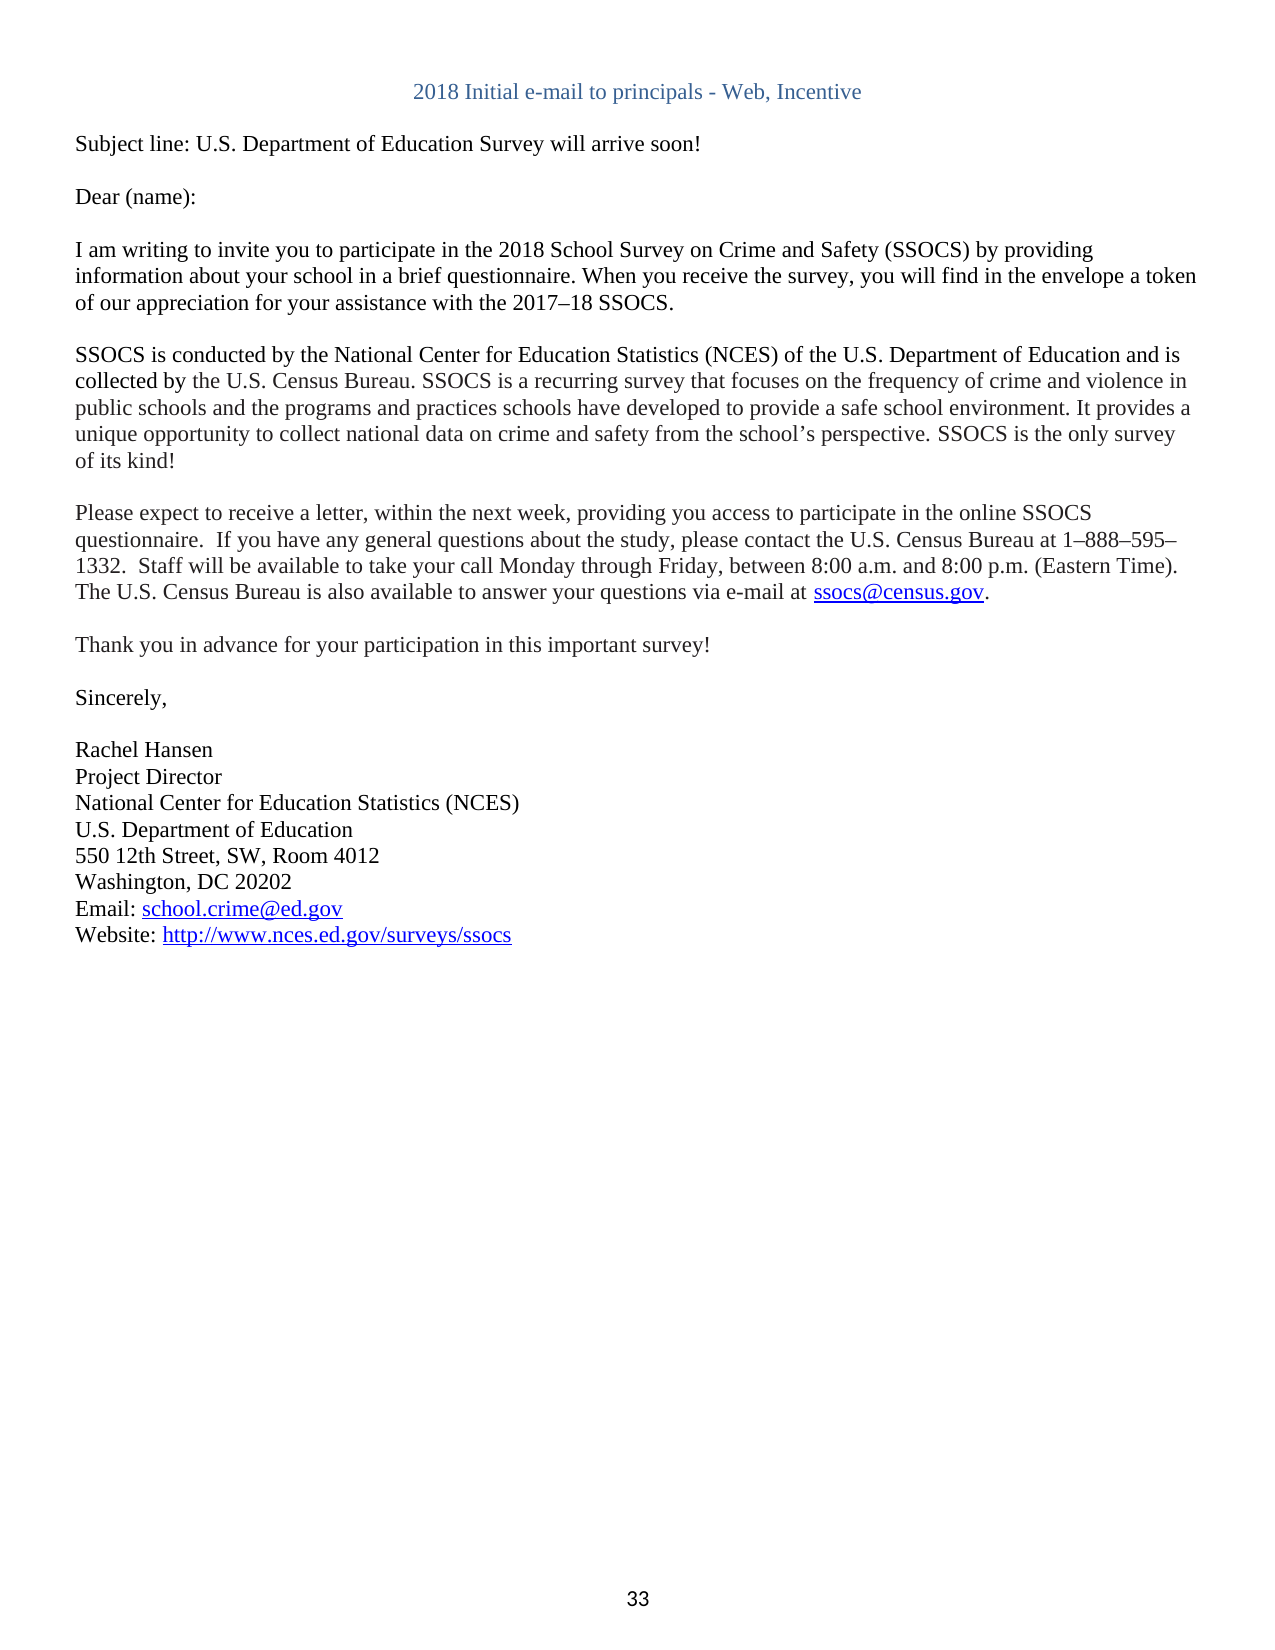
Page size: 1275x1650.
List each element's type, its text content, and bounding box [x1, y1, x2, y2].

text Sincerely, [75, 684, 1200, 710]
text Email: school.crime@ed.gov Website: http://www.nces.ed.gov/surveys/ssocs [75, 895, 1200, 947]
text Rachel Hansen [75, 737, 1200, 763]
text Please expect to receive a letter, within the next week, providing you access to participate in the online SSOCS questionnaire. If you have any general questions about the study, please contact the U.S. Census Bureau at 1–888–595–1332. Staff will be available to take your call Monday through Friday, between 8:00 a.m. and 8:00 p.m. (Eastern Time). The U.S. Census Bureau is also available to answer your questions via e-mail at ssocs@census.gov. [75, 499, 1200, 605]
subtitle 2018 Initial e-mail to principals - Web, Incentive [75, 78, 1200, 104]
text Washington, DC 20202 [75, 868, 1200, 895]
text National Center for Education Statistics (NCES) [75, 789, 1200, 816]
text Thank you in advance for your participation in this important survey! [75, 631, 1200, 657]
text I am writing to invite you to participate in the 2018 School Survey on Crime and Safety (SSOCS) by providing information about your school in a brief questionnaire. When you receive the survey, you will find in the envelope a token of our appreciation for your assistance with the 2017–18 SSOCS. [75, 236, 1200, 315]
text 550 12th Street, SW, Room 4012 [75, 842, 1200, 868]
text Dear (name): [75, 183, 1200, 209]
text Subject line: U.S. Department of Education Survey will arrive soon! [75, 130, 1200, 157]
text U.S. Department of Education [75, 816, 1200, 842]
text Project Director [75, 763, 1200, 789]
text SSOCS is conducted by the National Center for Education Statistics (NCES) of the U.S. Department of Education and is collected by the U.S. Census Bureau. SSOCS is a recurring survey that focuses on the frequency of crime and violence in public schools and the programs and practices schools have developed to provide a safe school environment. It provides a unique opportunity to collect national data on crime and safety from the school’s perspective. SSOCS is the only survey of its kind! [75, 341, 1200, 473]
